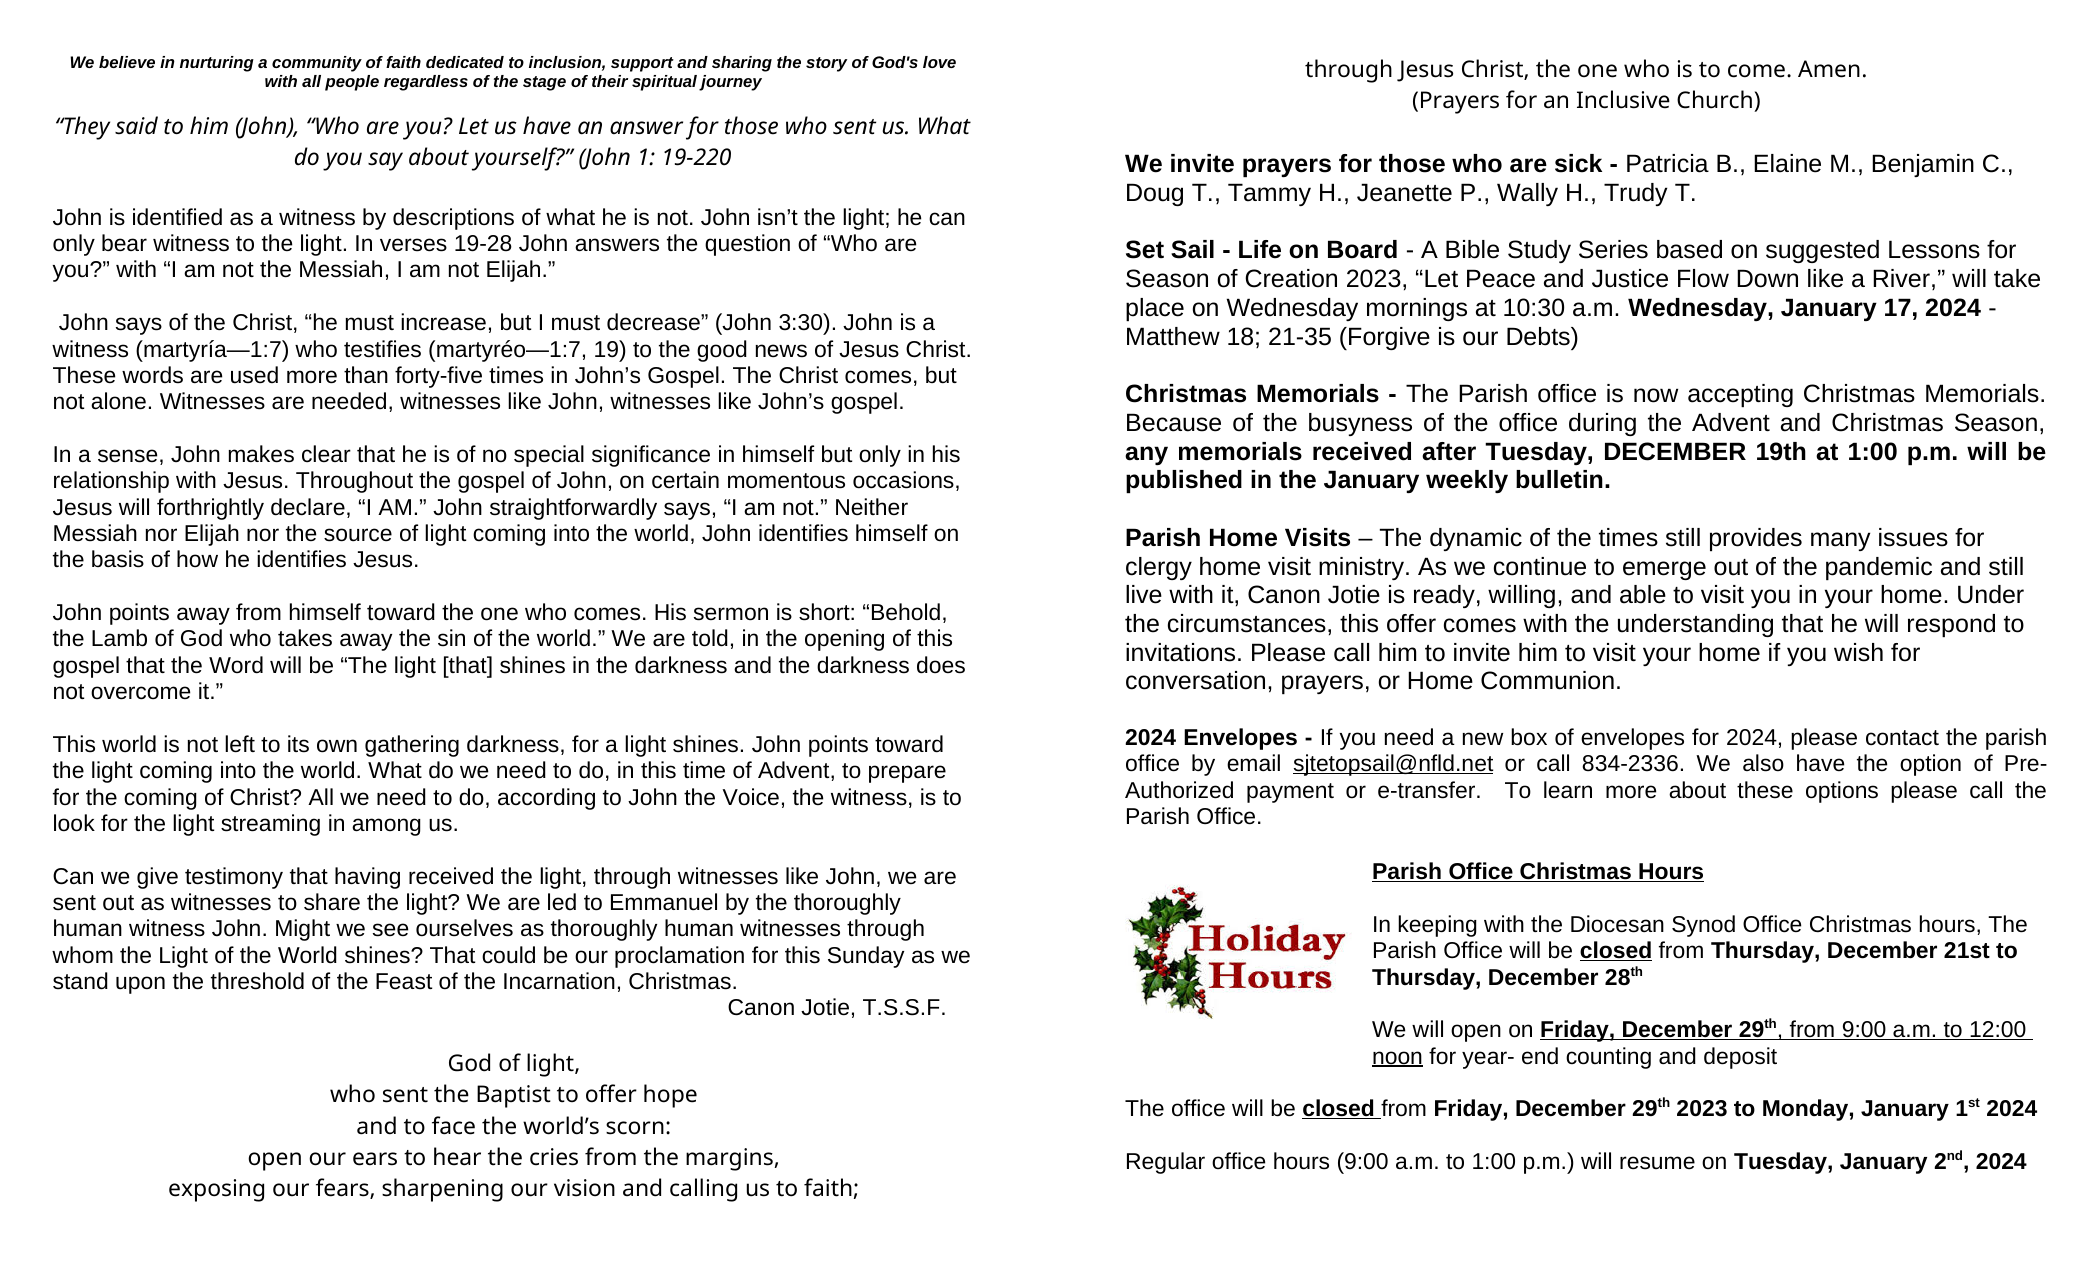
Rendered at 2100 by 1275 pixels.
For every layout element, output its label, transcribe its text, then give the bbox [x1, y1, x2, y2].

text who sent the Baptist to offer hope [52, 1078, 975, 1109]
text open our ears to hear the cries from the margins, [52, 1141, 975, 1172]
text exposing our fears, sharpening our vision and calling us to faith; [52, 1172, 975, 1203]
picture [1125, 857, 1354, 1047]
text Parish Home Visits – The dynamic of the times still provides many issues for clergy home visit ministry. As we continue to emerge out of the pandemic and still live with it, Canon Jotie is ready, willing, and able to visit you in your home. Under the circumstances, this offer comes with the understanding that he will respond to invitations. Please call him to invite him to visit your home if you wish for conversation, prayers, or Home Communion. [1125, 523, 2047, 695]
text In a sense, John makes clear that he is of no special significance in himself but only in his relationship with Jesus. Throughout the gospel of John, on certain momentous occasions, Jesus will forthrightly declare, “I AM.” John straightforwardly says, “I am not.” Neither Messiah nor Elijah nor the source of light coming into the world, John identifies himself on the basis of how he identifies Jesus. [52, 441, 975, 573]
text 2024 Envelopes - If you need a new box of envelopes for 2024, please contact the parish office by email sjtetopsail@nfld.net or call 834-2336. We also have the option of Pre-Authorized payment or e-transfer. To learn more about these options please call the Parish Office. [1125, 724, 2047, 829]
text We believe in nurturing a community of faith dedicated to inclusion, support and sharing the story of God's love with all people regardless of the stage of their spiritual journey [52, 52, 975, 91]
text This world is not left to its own gathering darkness, for a light shines. John points toward the light coming into the world. What do we need to do, in this time of Advent, to prepare for the coming of Christ? All we need to do, according to John the Voice, the witness, is to look for the light streaming in among us. [52, 731, 975, 836]
text John says of the Christ, “he must increase, but I must decrease” (John 3:30). John is a witness (martyría—1:7) who testifies (martyréo—1:7, 19) to the good news of Jesus Christ. These words are used more than forty-five times in John’s Gospel. The Christ comes, but not alone. Witnesses are needed, witnesses like John, witnesses like John’s gospel. [52, 309, 975, 414]
text Can we give testimony that having received the light, through witnesses like John, we are sent out as witnesses to share the light? We are led to Emmanuel by the thoroughly human witness John. Might we see ourselves as thoroughly human witnesses through whom the Light of the World shines? That could be our proclamation for this Sunday as we stand upon the threshold of the Feast of the Incarnation, Christmas. Canon Jotie, T.S.S.F. [52, 863, 975, 1021]
text God of light, [52, 1047, 975, 1078]
subtitle Parish Office Christmas Hours [1354, 858, 2047, 884]
text We invite prayers for those who are sick - Patricia B., Elaine M., Benjamin C., Doug T., Tammy H., Jeanette P., Wally H., Trudy T. [1125, 149, 2047, 207]
text Set Sail - Life on Board - A Bible Study Series based on suggested Lessons for Season of Creation 2023, “Let Peace and Justice Flow Down like a River,” will take place on Wednesday mornings at 10:30 a.m. Wednesday, January 17, 2024 - Matthew 18; 21-35 (Forgive is our Debts) [1125, 235, 2047, 350]
text We will open on Friday, December 29th, from 9:00 a.m. to 12:00 noon for year- end counting and deposit [1125, 1016, 2047, 1069]
text In keeping with the Diocesan Synod Office Christmas hours, The Parish Office will be closed from Thursday, December 21st to Thursday, December 28th [1354, 911, 2047, 990]
text and to face the world’s scorn: [52, 1109, 975, 1141]
text John points away from himself toward the one who comes. His sermon is short: “Behold, the Lamb of God who takes away the sin of the world.” We are told, in the opening of this gospel that the Word will be “The light [that] shines in the darkness and the darkness does not overcome it.” [52, 599, 975, 704]
text through Jesus Christ, the one who is to come. Amen. [1125, 52, 2047, 84]
text Christmas Memorials - The Parish office is now accepting Christmas Memorials. Because of the busyness of the office during the Advent and Christmas Season, any memorials received after Tuesday, DECEMBER 19th at 1:00 p.m. will be published in the January weekly bulletin. [1125, 379, 2047, 494]
text (Prayers for an Inclusive Church) [1125, 84, 2047, 115]
text “They said to him (John), “Who are you? Let us have an answer for those who sent us. What do you say about yourself?” (John 1: 19-220 [52, 110, 975, 172]
text The office will be closed from Friday, December 29th 2023 to Monday, January 1st 2024 [1125, 1095, 2047, 1122]
text John is identified as a witness by descriptions of what he is not. John isn’t the light; he can only bear witness to the light. In verses 19-28 John answers the question of “Who are you?” with “I am not the Messiah, I am not Elijah.” [52, 204, 975, 283]
text Regular office hours (9:00 a.m. to 1:00 p.m.) will resume on Tuesday, January 2nd, 2024 [1125, 1148, 2047, 1174]
